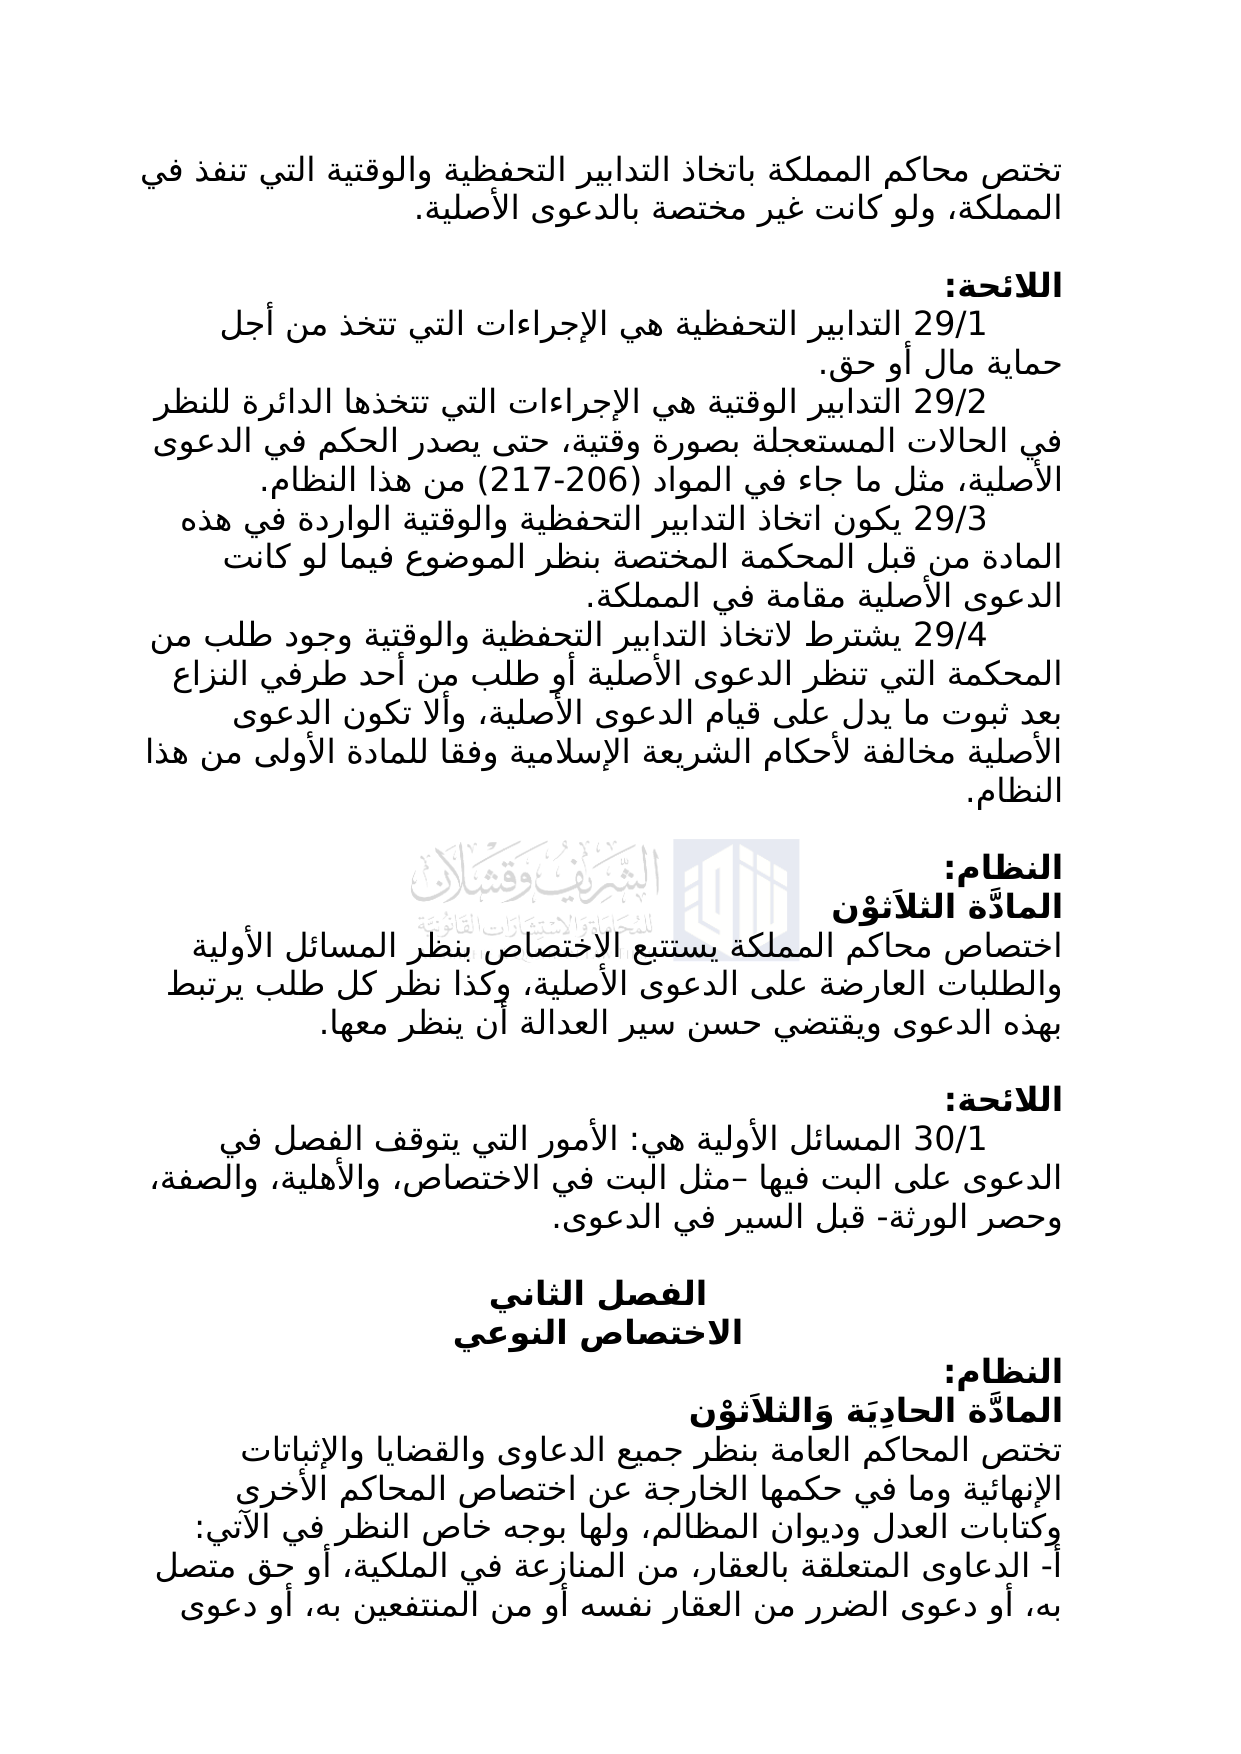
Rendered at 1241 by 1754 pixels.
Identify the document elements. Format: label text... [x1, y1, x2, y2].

text النظام: [133, 1352, 1063, 1391]
text المادَّة الثلاَثوْن [133, 887, 1063, 926]
text 29/3 يكون اتخاذ التدابير التحفظية والوقتية الواردة في هذه المادة من قبل المحكمة المختصة بنظر الموضوع فيما لو كانت الدعوى الأصلية مقامة في المملكة. [133, 499, 1063, 616]
text 29/4 يشترط لاتخاذ التدابير التحفظية والوقتية وجود طلب من المحكمة التي تنظر الدعوى الأصلية أو طلب من أحد طرفي النزاع بعد ثبوت ما يدل على قيام الدعوى الأصلية، وألا تكون الدعوى الأصلية مخالفة لأحكام الشريعة الإسلامية وفقا للمادة الأولى من هذا النظام. [133, 616, 1063, 810]
text تختص المحاكم العامة بنظر جميع الدعاوى والقضايا والإثباتات الإنهائية وما في حكمها الخارجة عن اختصاص المحاكم الأخرى وكتابات العدل وديوان المظالم، ولها بوجه خاص النظر في الآتي: [133, 1430, 1063, 1547]
text اللائحة: [133, 266, 1063, 305]
text المادَّة الحادِيَة وَالثلاَثوْن [133, 1391, 1063, 1430]
text الفصل الثاني [133, 1275, 1063, 1313]
text 30/1 المسائل الأولية هي: الأمور التي يتوقف الفصل في الدعوى على البت فيها –مثل البت في الاختصاص، والأهلية، والصفة، وحصر الورثة- قبل السير في الدعوى. [133, 1120, 1063, 1236]
text 29/2 التدابير الوقتية هي الإجراءات التي تتخذها الدائرة للنظر في الحالات المستعجلة بصورة وقتية، حتى يصدر الحكم في الدعوى الأصلية، مثل ما جاء في المواد (206-217) من هذا النظام. [133, 383, 1063, 499]
text تختص محاكم المملكة باتخاذ التدابير التحفظية والوقتية التي تنفذ في المملكة، ولو كانت غير مختصة بالدعوى الأصلية. [133, 150, 1063, 228]
text النظام: [133, 848, 1063, 887]
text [133, 1547, 1063, 1624]
text اللائحة: [133, 1081, 1063, 1120]
text 29/1 التدابير التحفظية هي الإجراءات التي تتخذ من أجل حماية مال أو حق. [133, 305, 1063, 383]
text اختصاص محاكم المملكة يستتبع الاختصاص بنظر المسائل الأولية والطلبات العارضة على الدعوى الأصلية، وكذا نظر كل طلب يرتبط بهذه الدعوى ويقتضي حسن سير العدالة أن ينظر معها. [133, 926, 1063, 1043]
text الاختصاص النوعي [133, 1313, 1063, 1352]
